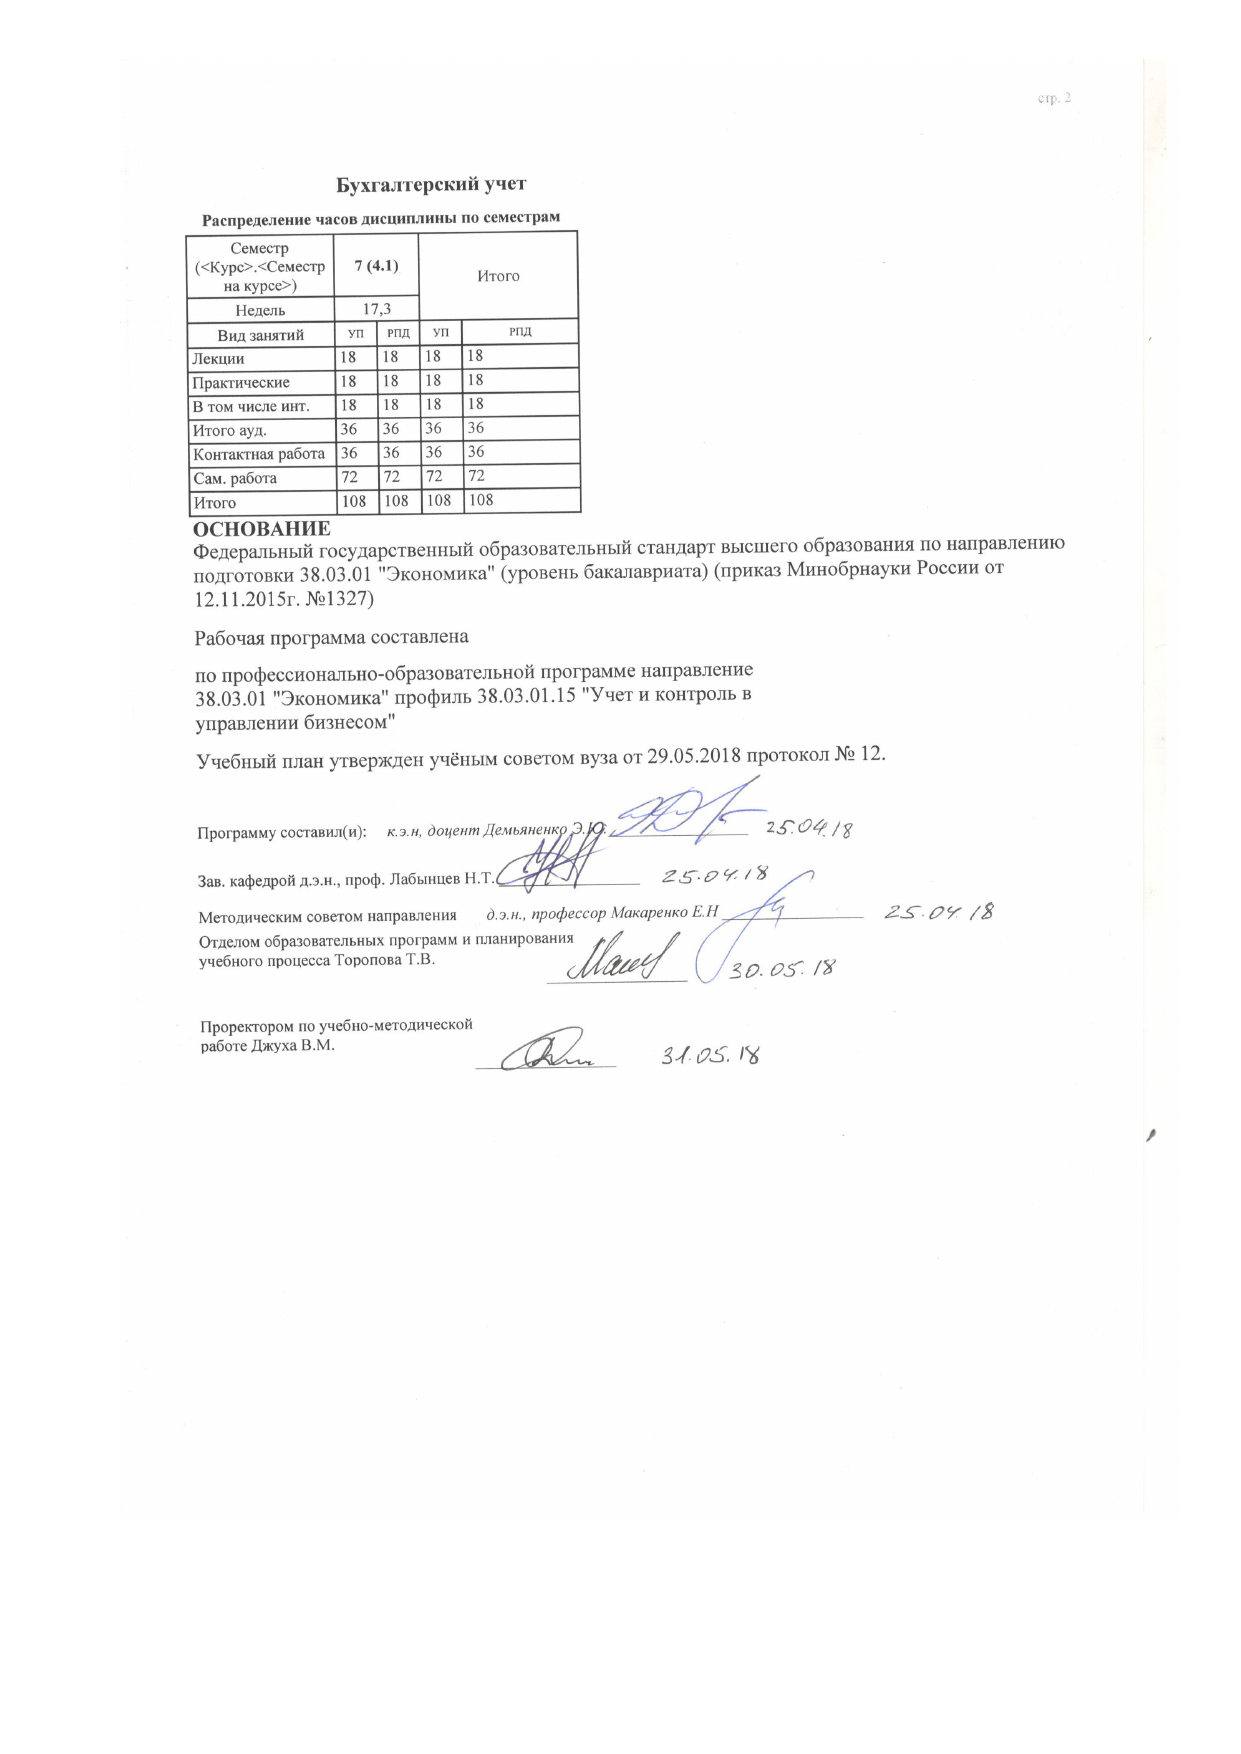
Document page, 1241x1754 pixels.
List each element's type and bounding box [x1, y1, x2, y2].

picture [118, 59, 1182, 1522]
